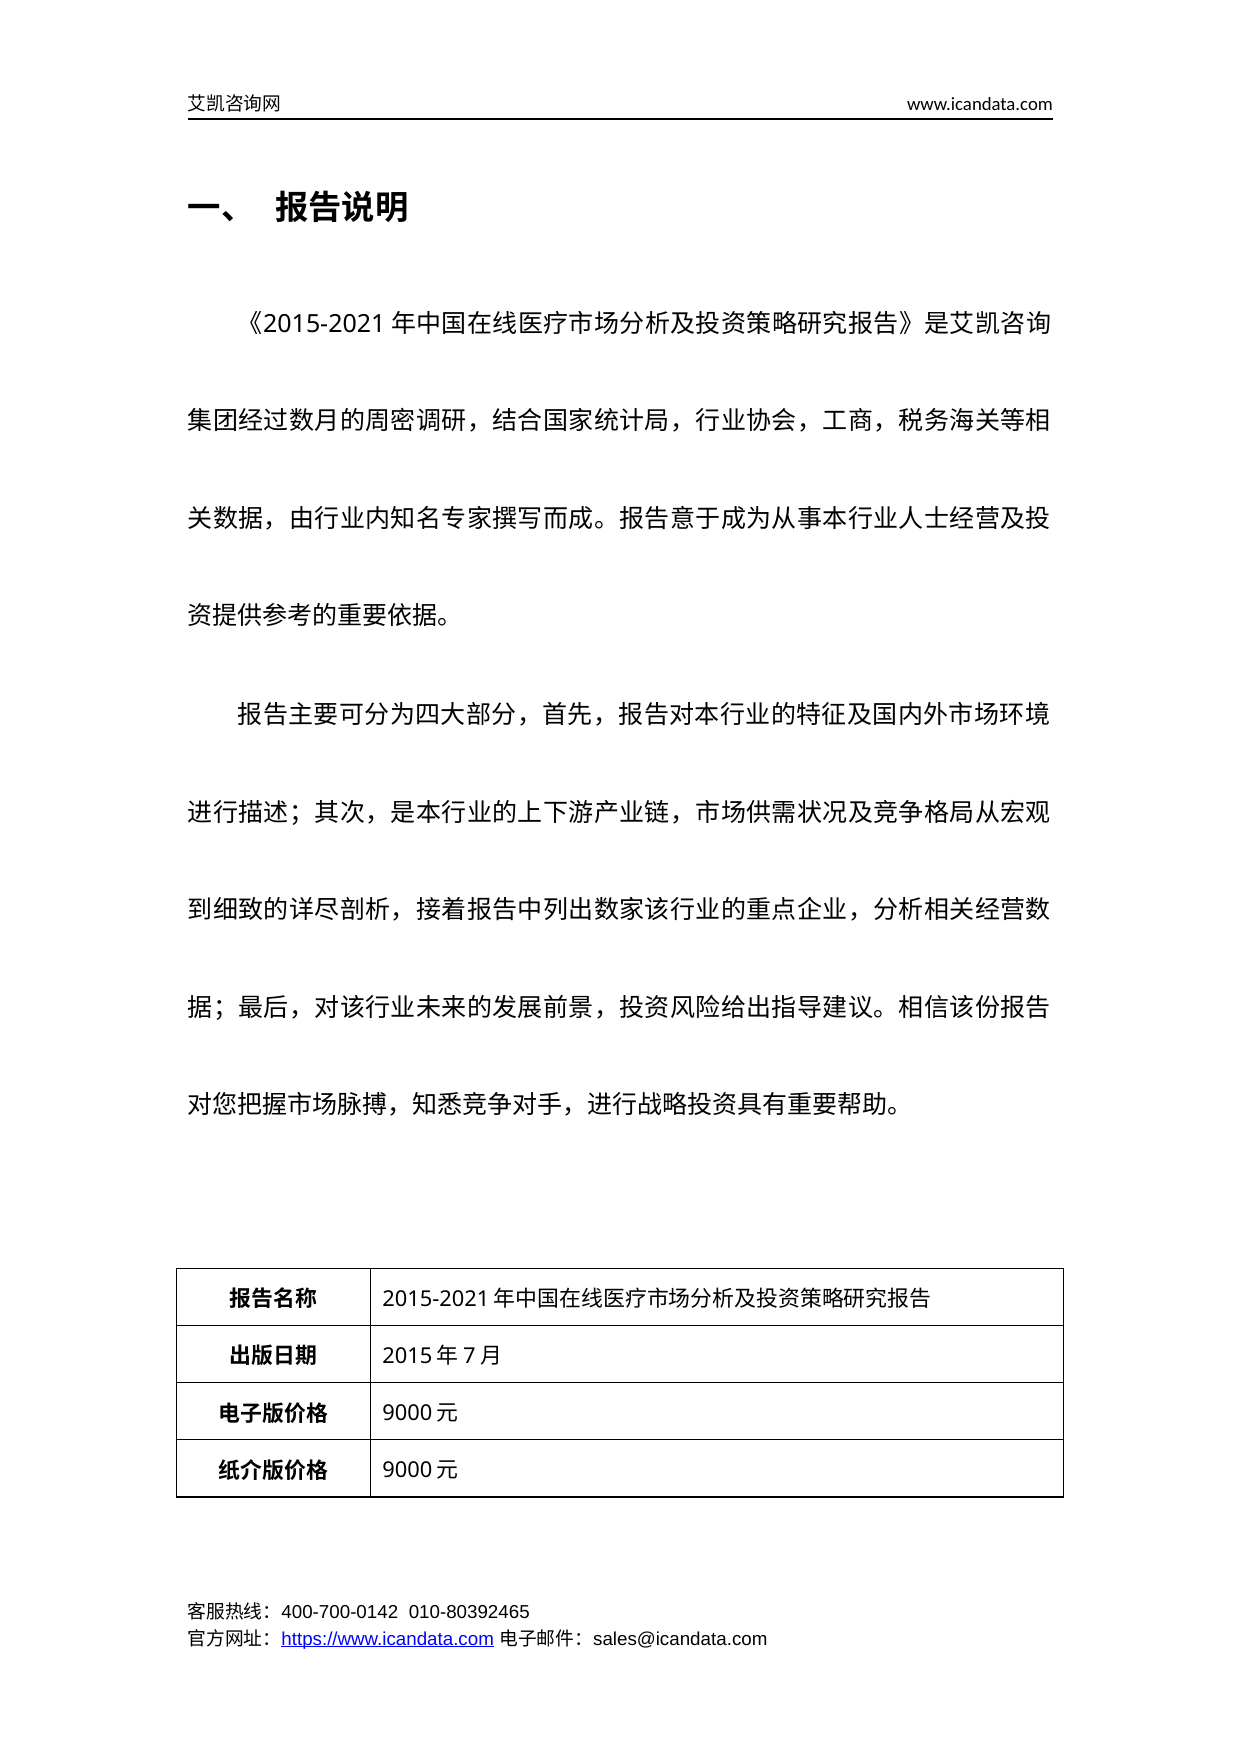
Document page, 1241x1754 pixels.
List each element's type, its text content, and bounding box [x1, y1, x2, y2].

table_cell 出版日期 [177, 1326, 370, 1382]
subtitle 报告说明 [187, 172, 1053, 237]
text 《2015-2021年中国在线医疗市场分析及投资策略研究报告》是艾凯咨询集团经过数月的周密调研，结合国家统计局，行业协会，工商，税务海关等相关数据，由行业内知名专家撰写而成。报告意于成为从事本行业人士经营及投资提供参考的重要依据。 [187, 289, 1053, 646]
text 报告主要可分为四大部分，首先，报告对本行业的特征及国内外市场环境进行描述；其次，是本行业的上下游产业链，市场供需状况及竞争格局从宏观到细致的详尽剖析，接着报告中列出数家该行业的重点企业，分析相关经营数据；最后，对该行业未来的发展前景，投资风险给出指导建议。相信该份报告对您把握市场脉搏，知悉竞争对手，进行战略投资具有重要帮助。 [187, 681, 1053, 1136]
table_cell 9000元 [371, 1440, 1063, 1496]
table_header 报告名称 [177, 1269, 370, 1325]
table_cell 2015年7月 [371, 1326, 1063, 1382]
table_cell 9000元 [371, 1383, 1063, 1439]
table_header 2015-2021年中国在线医疗市场分析及投资策略研究报告 [371, 1269, 1063, 1325]
table_cell 电子版价格 [177, 1383, 370, 1439]
table_cell 纸介版价格 [177, 1440, 370, 1496]
